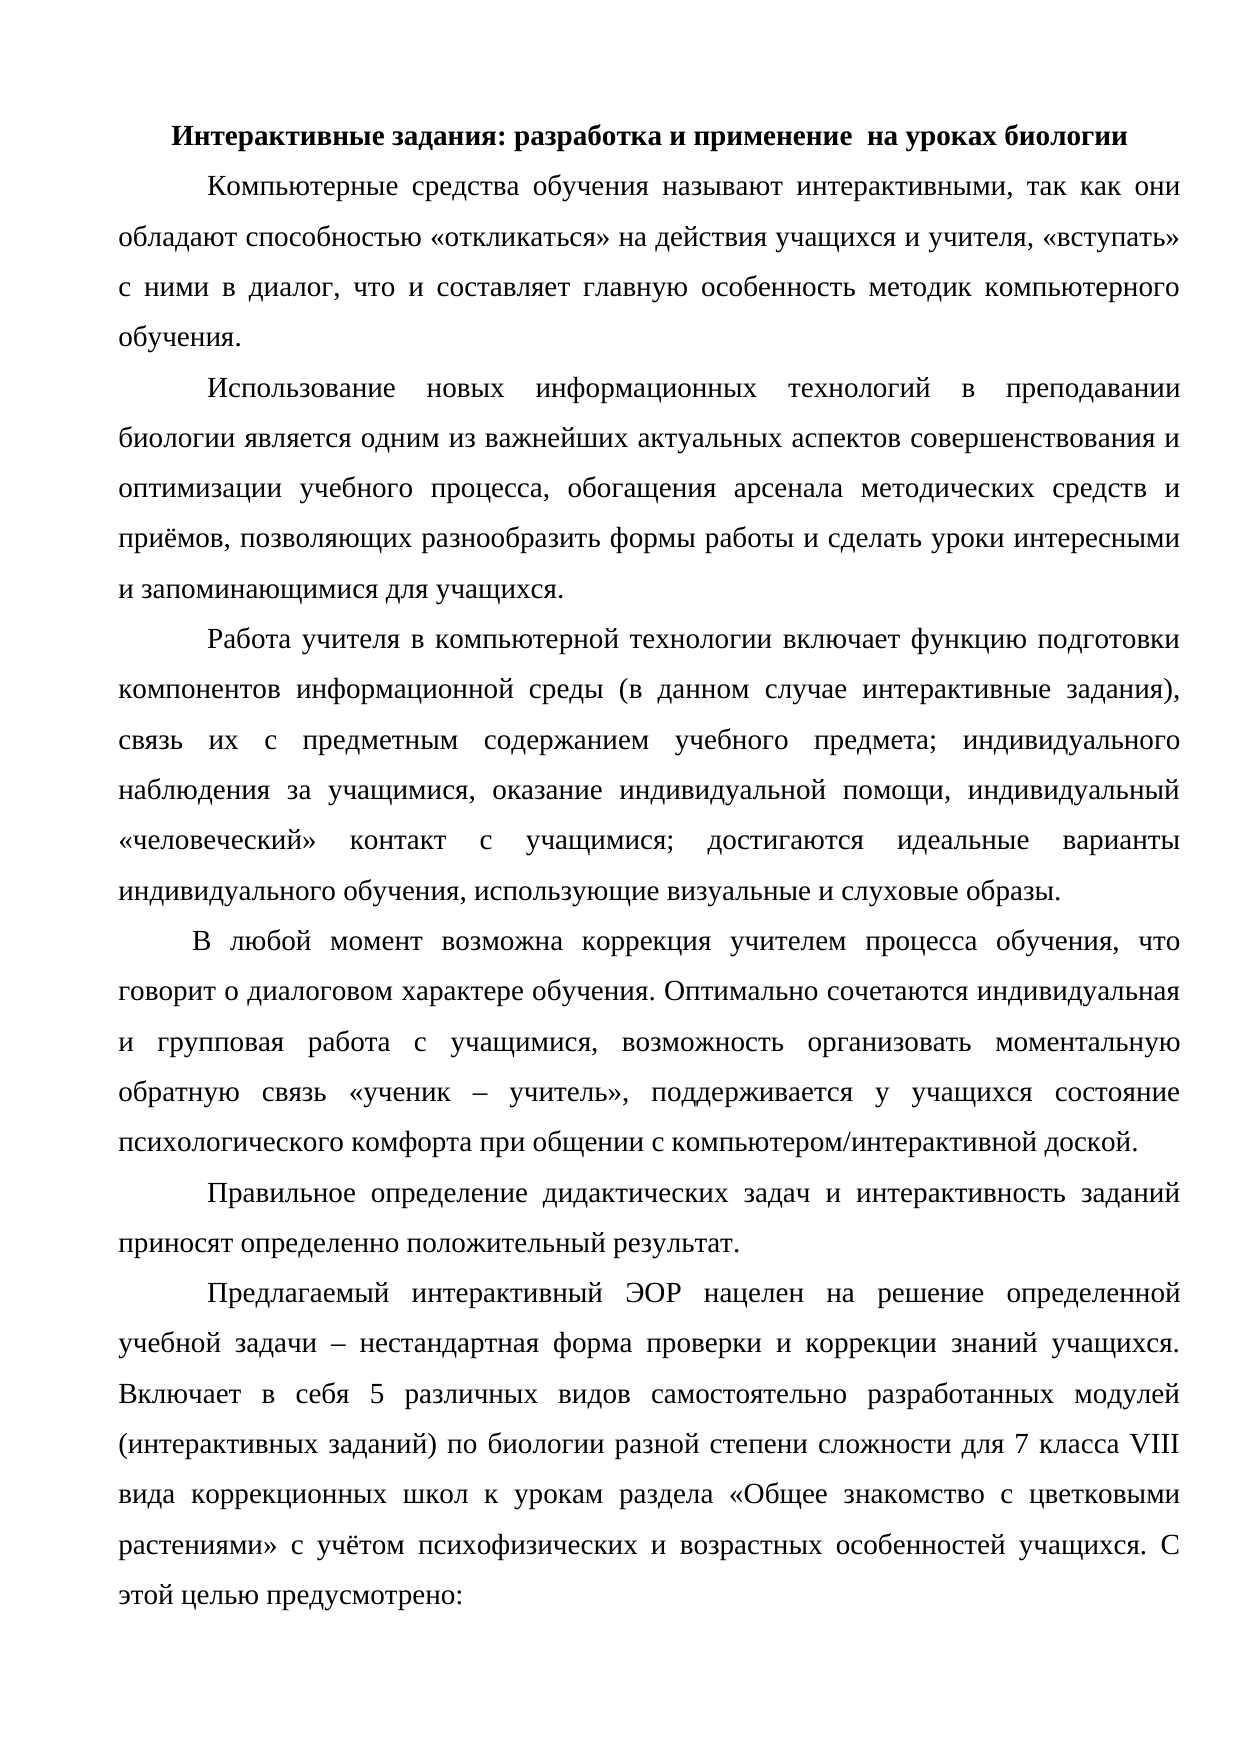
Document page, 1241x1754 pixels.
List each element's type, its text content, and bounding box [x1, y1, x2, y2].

text В любой момент возможна коррекция учителем процесса обучения, что говорит о диалоговом характере обучения. Оптимально сочетаются индивидуальная и групповая работа с учащимися, возможность организовать моментальную обратную связь «ученик – учитель», поддерживается у учащихся состояние психологического комфорта при общении с компьютером/интерактивной доской. [118, 923, 1181, 1158]
text Использование новых информационных технологий в преподавании биологии является одним из важнейших актуальных аспектов совершенствования и оптимизации учебного процесса, обогащения арсенала методических средств и приёмов, позволяющих разнообразить формы работы и сделать уроки интересными и запоминающимися для учащихся. [118, 370, 1181, 604]
text Предлагаемый интерактивный ЭОР нацелен на решение определенной учебной задачи – нестандартная форма проверки и коррекции знаний учащихся. Включает в себя 5 различных видов самостоятельно разработанных модулей (интерактивных заданий) по биологии разной степени сложности для 7 класса VIII вида коррекционных школ к урокам раздела «Общее знакомство с цветковыми растениями» с учётом психофизических и возрастных особенностей учащихся. С этой целью предусмотрено: [118, 1275, 1181, 1611]
text Компьютерные средства обучения называют интерактивными, так как они обладают способностью «откликаться» на действия учащихся и учителя, «вступать» с ними в диалог, что и составляет главную особенность методик компьютерного обучения. [118, 168, 1181, 353]
text Интерактивные задания: разработка и применение на уроках биологии [118, 118, 1181, 152]
text Правильное определение дидактических задач и интерактивность заданий приносят определенно положительный результат. [118, 1175, 1181, 1258]
text Работа учителя в компьютерной технологии включает функцию подготовки компонентов информационной среды (в данном случае интерактивные задания), связь их с предметным содержанием учебного предмета; индивидуального наблюдения за учащимися, оказание индивидуальной помощи, индивидуальный «человеческий» контакт с учащимися; достигаются идеальные варианты индивидуального обучения, использующие визуальные и слуховые образы. [118, 621, 1181, 906]
